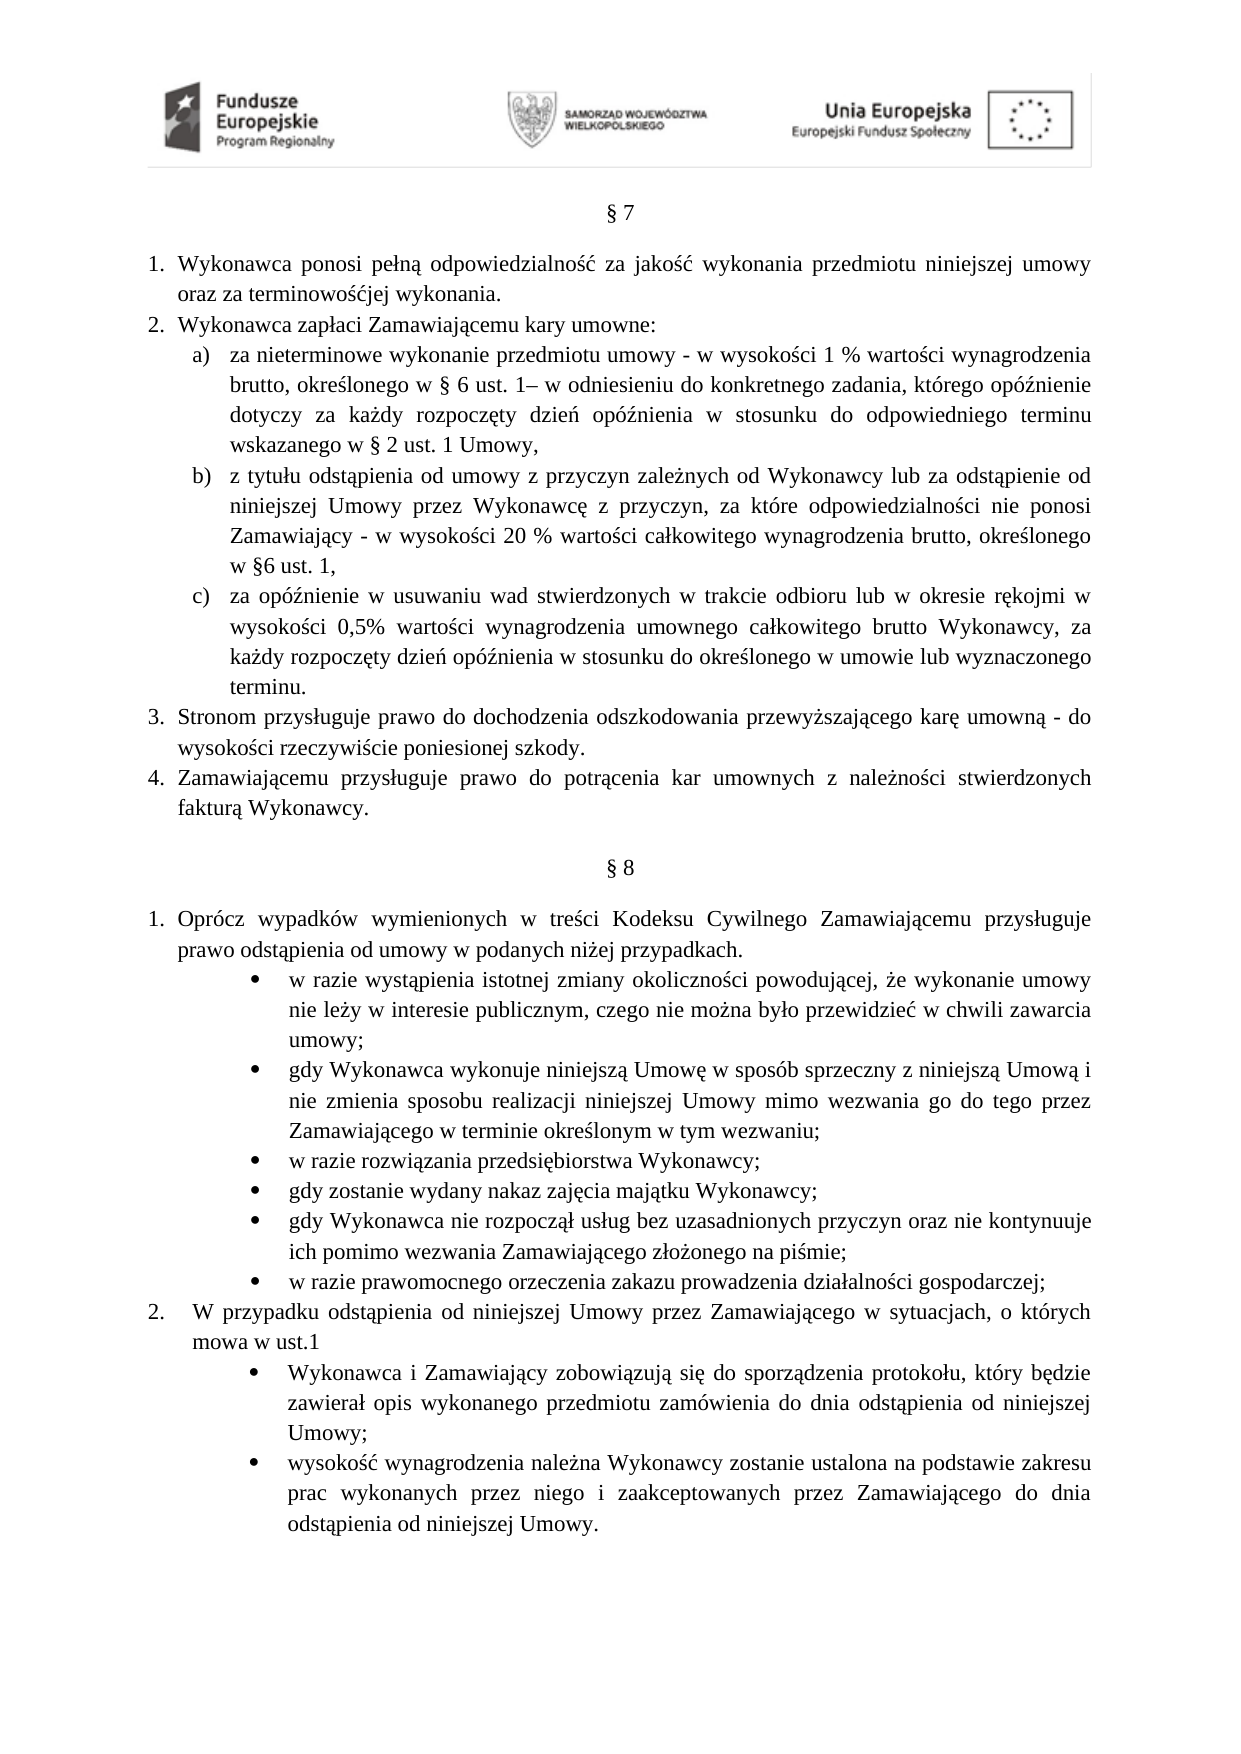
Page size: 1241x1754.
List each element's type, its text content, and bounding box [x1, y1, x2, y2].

list Wykonawca ponosi pełną odpowiedzialność za jakość wykonania przedmiotu niniejszej umowy oraz za terminowośćjej wykonania. [148, 250, 1093, 307]
list Wykonawca zapłaci Zamawiającemu kary umowne: [148, 311, 1093, 337]
text § 7 [148, 199, 1093, 226]
list z tytułu odstąpienia od umowy z przyczyn zależnych od Wykonawcy lub za odstąpienie od niniejszej Umowy przez Wykonawcę z przyczyn, za które odpowiedzialności nie ponosi Zamawiający - w wysokości 20 % wartości całkowitego wynagrodzenia brutto, określonego w §6 ust. 1, [192, 462, 1093, 579]
list Oprócz wypadków wymienionych w treści Kodeksu Cywilnego Zamawiającemu przysługuje prawo odstąpienia od umowy w podanych niżej przypadkach. [148, 905, 1093, 962]
list w razie prawomocnego orzeczenia zakazu prowadzenia działalności gospodarczej; [251, 1268, 1093, 1294]
list w razie wystąpienia istotnej zmiany okoliczności powodującej, że wykonanie umowy nie leży w interesie publicznym, czego nie można było przewidzieć w chwili zawarcia umowy; [251, 966, 1093, 1053]
list gdy Wykonawca nie rozpoczął usług bez uzasadnionych przyczyn oraz nie kontynuuje ich pomimo wezwania Zamawiającego złożonego na piśmie; [251, 1207, 1093, 1264]
list w razie rozwiązania przedsiębiorstwa Wykonawcy; [251, 1147, 1093, 1173]
list Wykonawca i Zamawiający zobowiązują się do sporządzenia protokołu, który będzie zawierał opis wykonanego przedmiotu zamówienia do dnia odstąpienia od niniejszej Umowy; [250, 1358, 1093, 1445]
list za nieterminowe wykonanie przedmiotu umowy - w wysokości 1 % wartości wynagrodzenia brutto, określonego w § 6 ust. 1– w odniesieniu do konkretnego zadania, którego opóźnienie dotyczy za każdy rozpoczęty dzień opóźnienia w stosunku do odpowiedniego terminu wskazanego w § 2 ust. 1 Umowy, [192, 341, 1093, 458]
list gdy Wykonawca wykonuje niniejszą Umowę w sposób sprzeczny z niniejszą Umową i nie zmienia sposobu realizacji niniejszej Umowy mimo wezwania go do tego przez Zamawiającego w terminie określonym w tym wezwaniu; [251, 1056, 1093, 1143]
list wysokość wynagrodzenia należna Wykonawcy zostanie ustalona na podstawie zakresu prac wykonanych przez niego i zaakceptowanych przez Zamawiającego do dnia odstąpienia od niniejszej Umowy. [250, 1449, 1093, 1536]
picture [147, 73, 1093, 169]
list Zamawiającemu przysługuje prawo do potrącenia kar umownych z należności stwierdzonych fakturą Wykonawcy. [148, 764, 1093, 820]
list Stronom przysługuje prawo do dochodzenia odszkodowania przewyższającego karę umowną - do wysokości rzeczywiście poniesionej szkody. [148, 703, 1093, 760]
list za opóźnienie w usuwaniu wad stwierdzonych w trakcie odbioru lub w okresie rękojmi w wysokości 0,5% wartości wynagrodzenia umownego całkowitego brutto Wykonawcy, za każdy rozpoczęty dzień opóźnienia w stosunku do określonego w umowie lub wyznaczonego terminu. [192, 582, 1093, 699]
list W przypadku odstąpienia od niniejszej Umowy przez Zamawiającego w sytuacjach, o których mowa w ust.1 [148, 1298, 1093, 1355]
text § 8 [148, 854, 1093, 881]
list gdy zostanie wydany nakaz zajęcia majątku Wykonawcy; [251, 1177, 1093, 1204]
